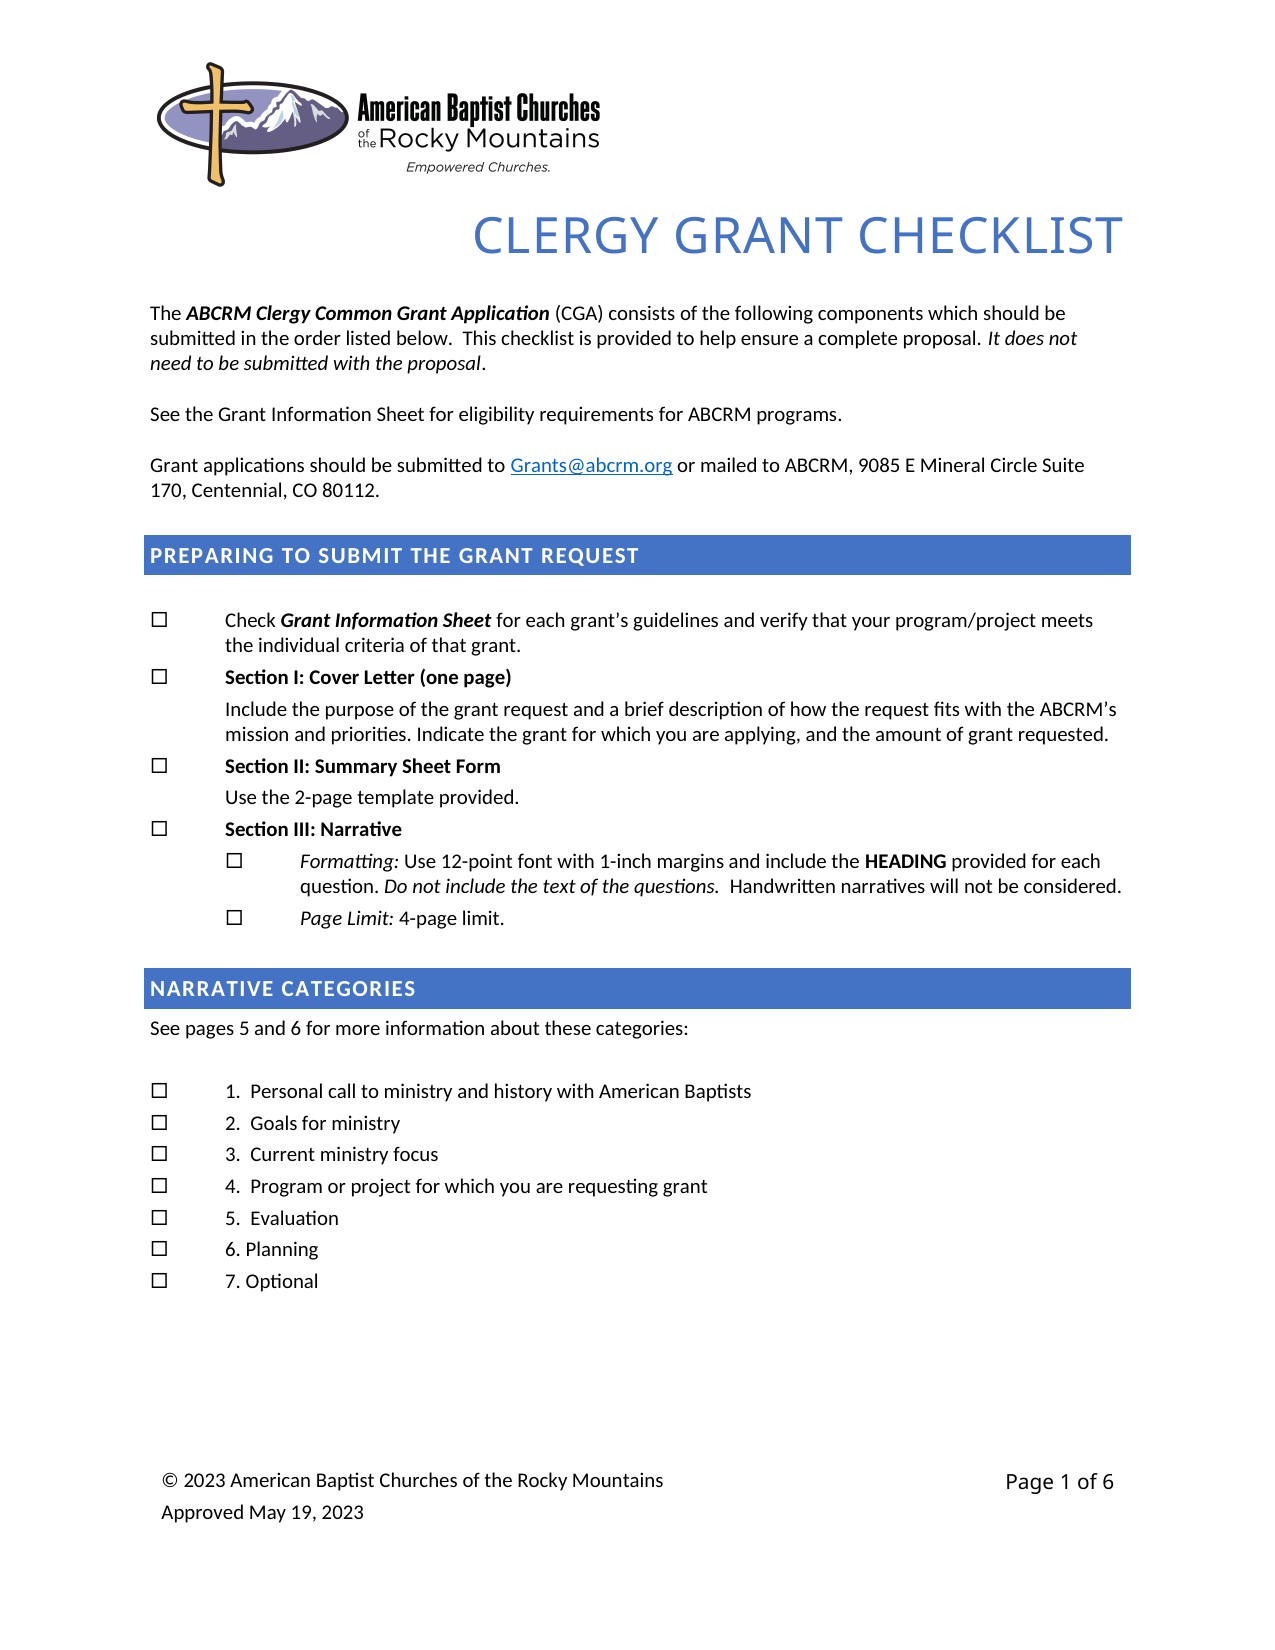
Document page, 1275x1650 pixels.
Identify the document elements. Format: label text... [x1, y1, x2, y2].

text 5. Evaluation [150, 1205, 1125, 1230]
text 1. Personal call to ministry and history with American Baptists [150, 1078, 1125, 1104]
text See pages 5 and 6 for more information about these categories: [150, 1015, 1125, 1040]
text 6. Planning [150, 1237, 1125, 1262]
subtitle Preparing to submit the Grant request [150, 541, 1125, 569]
text Grant applications should be submitted to Grants@abcrm.org or mailed to ABCRM, 9085 E Mineral Circle Suite 170, Centennial, CO 80112. [150, 452, 1125, 503]
title Clergy GRANT CHECKLIST [150, 200, 1125, 268]
text Use the 2-page template provided. [150, 784, 1125, 810]
text Section III: Narrative [150, 816, 1125, 842]
subtitle Narrative categories [150, 975, 1125, 1002]
text 3. Current ministry focus [150, 1142, 1125, 1167]
picture [155, 59, 605, 190]
text 4. Program or project for which you are requesting grant [150, 1173, 1125, 1199]
text 2. Goals for ministry [150, 1110, 1125, 1135]
text Section I: Cover Letter (one page) [150, 664, 1125, 689]
text Include the purpose of the grant request and a brief description of how the request fits with the ABCRM’s mission and priorities. Indicate the grant for which you are applying, and the amount of grant requested. [225, 696, 1125, 747]
text Section II: Summary Sheet Form [150, 753, 1125, 778]
text 7. Optional [150, 1268, 1125, 1294]
text The ABCRM Clergy Common Grant Application (CGA) consists of the following components which should be submitted in the order listed below. This checklist is provided to help ensure a complete proposal. It does not need to be submitted with the proposal. [150, 300, 1125, 376]
text Formatting: Use 12-point font with 1-inch margins and include the HEADING provided for each question. Do not include the text of the questions. Handwritten narratives will not be considered. [225, 848, 1125, 899]
text See the Grant Information Sheet for eligibility requirements for ABCRM programs. [150, 401, 1125, 427]
text Check Grant Information Sheet for each grant’s guidelines and verify that your program/project meets the individual criteria of that grant. [150, 607, 1125, 658]
text Page Limit: 4-page limit. [225, 905, 1125, 930]
